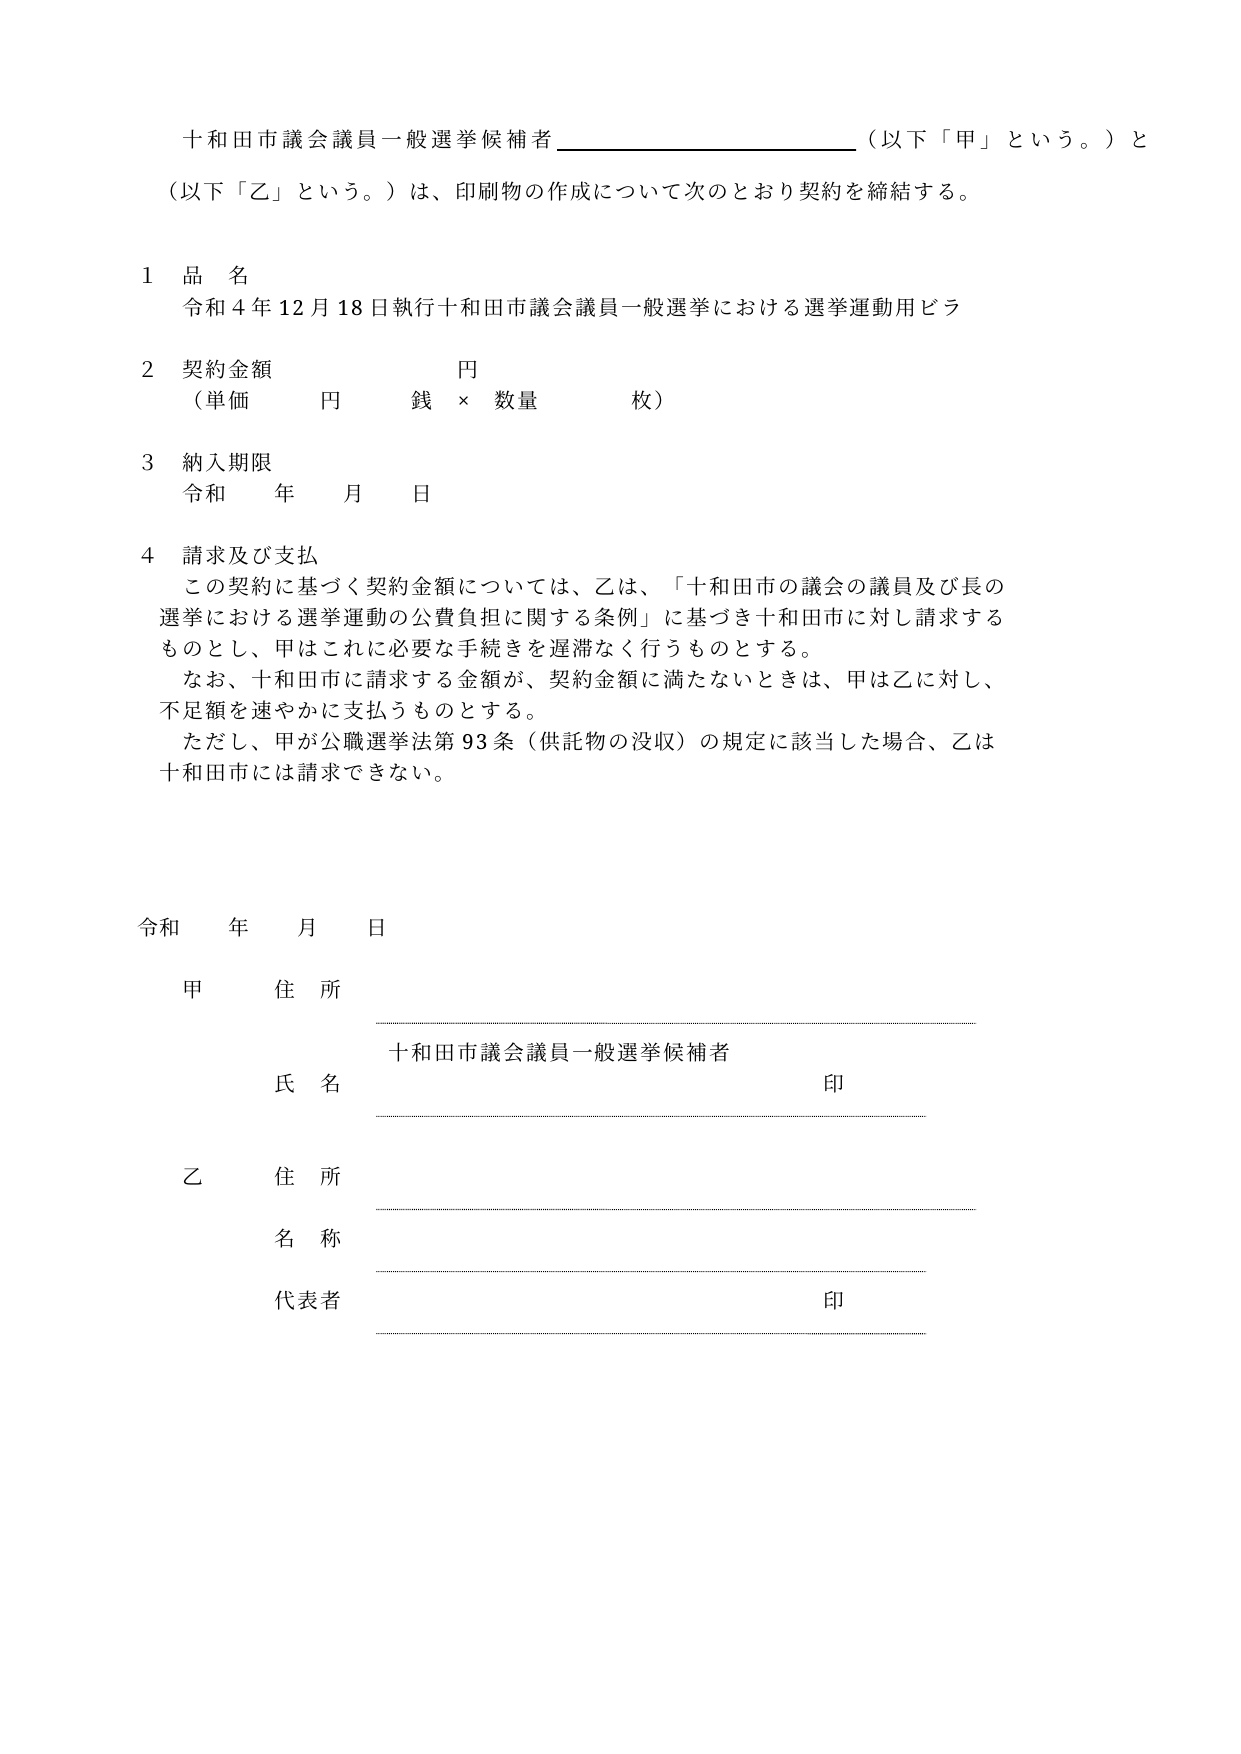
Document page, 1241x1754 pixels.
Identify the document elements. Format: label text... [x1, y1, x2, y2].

text 不足額を速やかに支払うものとする。 [114, 694, 1152, 725]
text 令和４年12月18日執行十和田市議会議員一般選挙における選挙運動用ビラ [114, 290, 1152, 321]
text 十和田市議会議員一般選挙候補者 [114, 1035, 1152, 1066]
text 令和 年 月 日 [114, 911, 1152, 942]
text 十和田市には請求できない。 [114, 756, 1152, 787]
text （単価 円 銭 × 数量 枚） [114, 383, 1152, 414]
text ２ 契約金額 円 [114, 352, 1152, 383]
text ４ 請求及び支払 [114, 538, 1152, 569]
text 甲 住 所 [114, 973, 1152, 1004]
text 十和田市議会議員一般選挙候補者 （以下「甲」という。）と （以下「乙」という。）は、印刷物の作成について次のとおり契約を締結する。 [158, 123, 1152, 206]
text 選挙における選挙運動の公費負担に関する条例」に基づき十和田市に対し請求する [114, 601, 1152, 632]
text なお、十和田市に請求する金額が、契約金額に満たないときは、甲は乙に対し、 [114, 663, 1152, 694]
text 名 称 [114, 1221, 1152, 1252]
text この契約に基づく契約金額については、乙は、「十和田市の議会の議員及び長の [114, 569, 1152, 601]
text ものとし、甲はこれに必要な手続きを遅滞なく行うものとする。 [114, 632, 1152, 663]
text １ 品 名 [114, 259, 1152, 290]
text ３ 納入期限 [114, 445, 1152, 476]
text 乙 住 所 [114, 1159, 1152, 1190]
text ただし、甲が公職選挙法第93条（供託物の没収）の規定に該当した場合、乙は [114, 725, 1152, 756]
text 令和 年 月 日 [114, 476, 1152, 507]
text 代表者 印 [114, 1283, 1152, 1314]
text 氏 名 印 [114, 1066, 1152, 1097]
